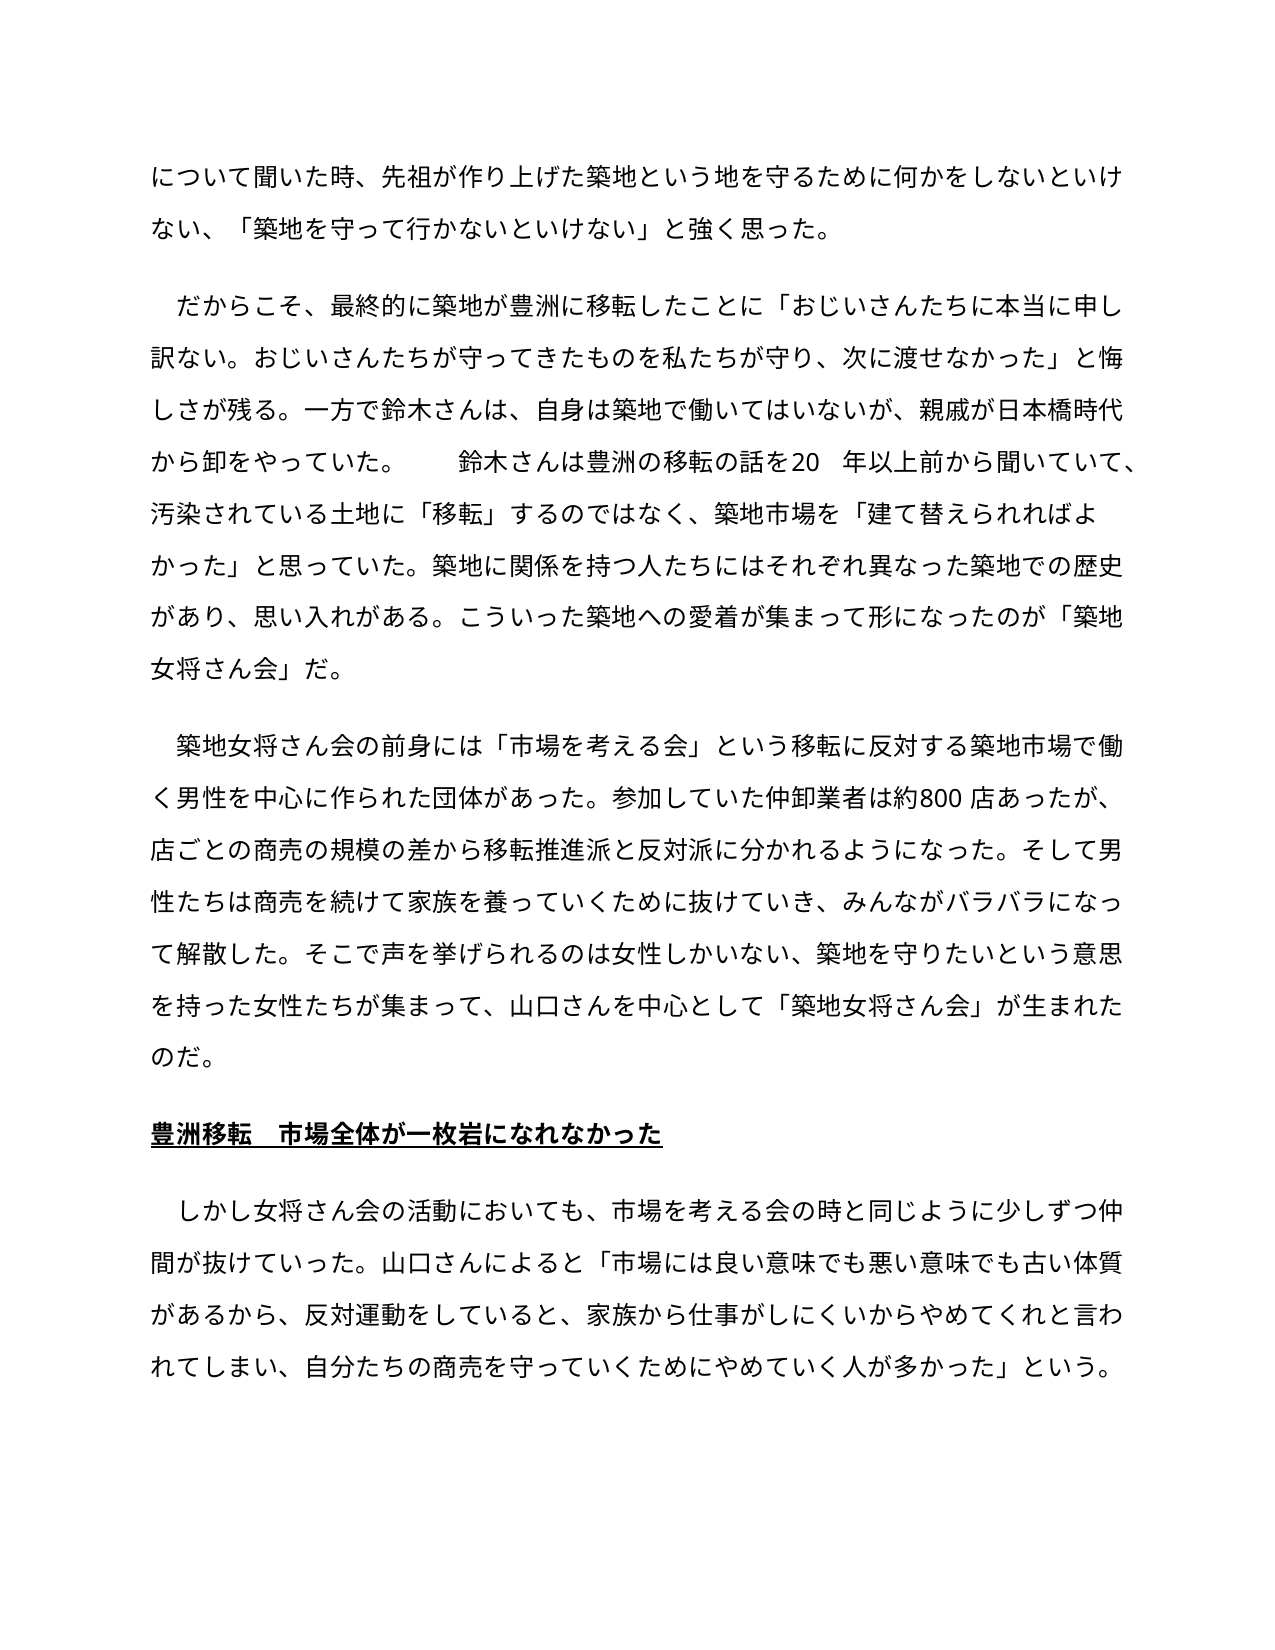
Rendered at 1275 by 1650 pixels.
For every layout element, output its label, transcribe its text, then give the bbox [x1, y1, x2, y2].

text 豊洲移転 市場全体が一枚岩になれなかった [151, 1107, 1124, 1159]
text 築地女将さん会の前身には「市場を考える会」という移転に反対する築地市場で働く男性を中心に作られた団体があった。参加していた仲卸業者は約800店あったが、店ごとの商売の規模の差から移転推進派と反対派に分かれるようになった。そして男性たちは商売を続けて家族を養っていくために抜けていき、みんながバラバラになって解散した。そこで声を挙げられるのは女性しかいない、築地を守りたいという意思を持った女性たちが集まって、山口さんを中心として「築地女将さん会」が生まれたのだ。 [151, 719, 1124, 1082]
text しかし女将さん会の活動においても、市場を考える会の時と同じように少しずつ仲間が抜けていった。山口さんによると「市場には良い意味でも悪い意味でも古い体質があるから、反対運動をしていると、家族から仕事がしにくいからやめてくれと言われてしまい、自分たちの商売を守っていくためにやめていく人が多かった」という。 [151, 1184, 1124, 1391]
text だからこそ、最終的に築地が豊洲に移転したことに「おじいさんたちに本当に申し訳ない。おじいさんたちが守ってきたものを私たちが守り、次に渡せなかった」と悔しさが残る。一方で鈴木さんは、自身は築地で働いてはいないが、親戚が日本橋時代から卸をやっていた。 鈴木さんは豊洲の移転の話を20年以上前から聞いていて、汚染されている土地に「移転」するのではなく、築地市場を「建て替えられればよかった」と思っていた。築地に関係を持つ人たちにはそれぞれ異なった築地での歴史があり、思い入れがある。こういった築地への愛着が集まって形になったのが「築地女将さん会」だ。 [151, 279, 1124, 694]
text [151, 150, 1124, 254]
